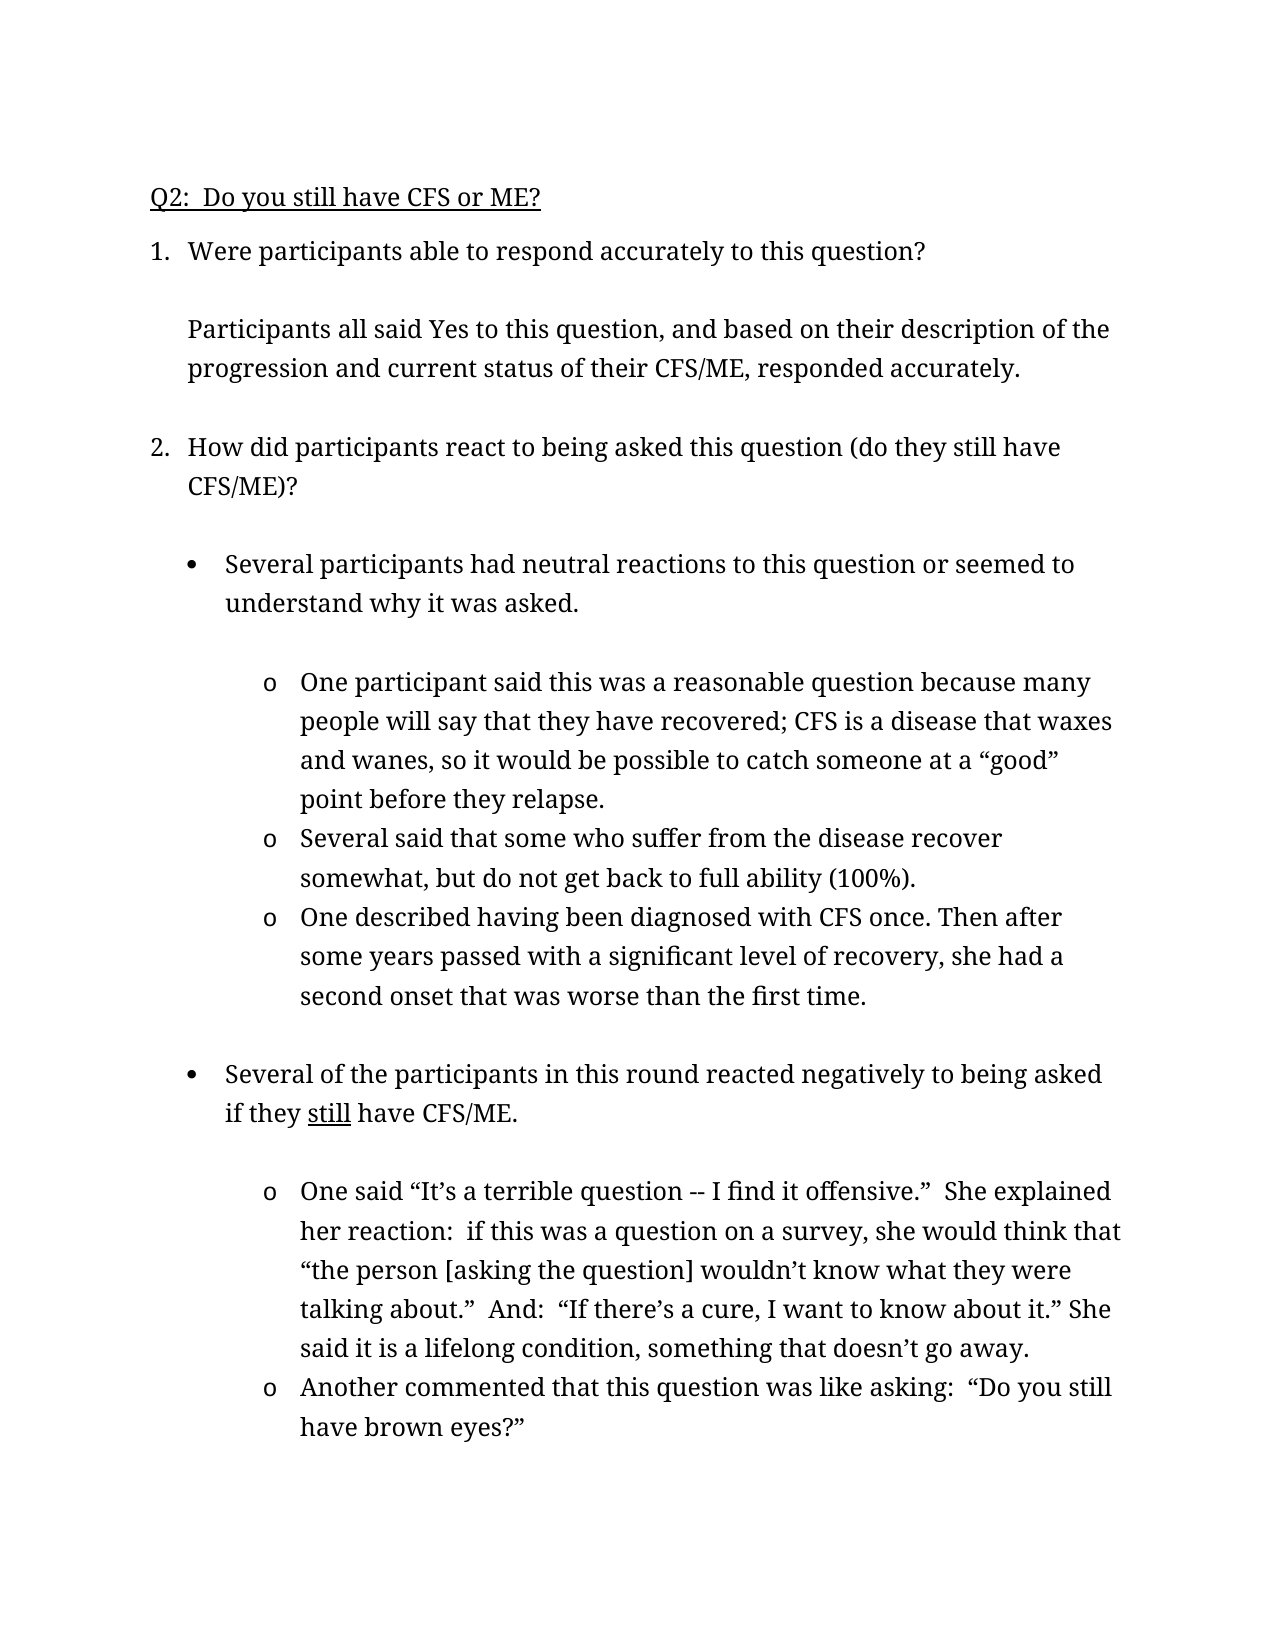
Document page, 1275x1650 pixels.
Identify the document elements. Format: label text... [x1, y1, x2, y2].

list Were participants able to respond accurately to this question? [150, 233, 1125, 267]
list Several participants had neutral reactions to this question or seemed to understand why it was asked. [187, 547, 1125, 620]
list How did participants react to being asked this question (do they still have CFS/ME)? [150, 429, 1125, 502]
text Q2: Do you still have CFS or ME? [150, 180, 1125, 214]
list One described having been diagnosed with CFS once. Then after some years passed with a significant level of recovery, she had a second onset that was worse than the first time. [262, 900, 1125, 1012]
list Several of the participants in this round reacted negatively to being asked if they still have CFS/ME. [187, 1057, 1125, 1130]
list One said “It’s a terrible question -- I find it offensive.” She explained her reaction: if this was a question on a survey, she would think that “the person [asking the question] wouldn’t know what they were talking about.” And: “If there’s a cure, I want to know about it.” She said it is a lifelong condition, something that doesn’t go away. [262, 1174, 1125, 1365]
list Participants all said Yes to this question, and based on their description of the progression and current status of their CFS/ME, responded accurately. [187, 312, 1125, 385]
list Several said that some who suffer from the disease recover somewhat, but do not get back to full ability (100%). [262, 821, 1125, 894]
list Another commented that this question was like asking: “Do you still have brown eyes?” [262, 1370, 1125, 1443]
list One participant said this was a reasonable question because many people will say that they have recovered; CFS is a disease that waxes and wanes, so it would be possible to catch someone at a “good” point before they relapse. [262, 664, 1125, 816]
